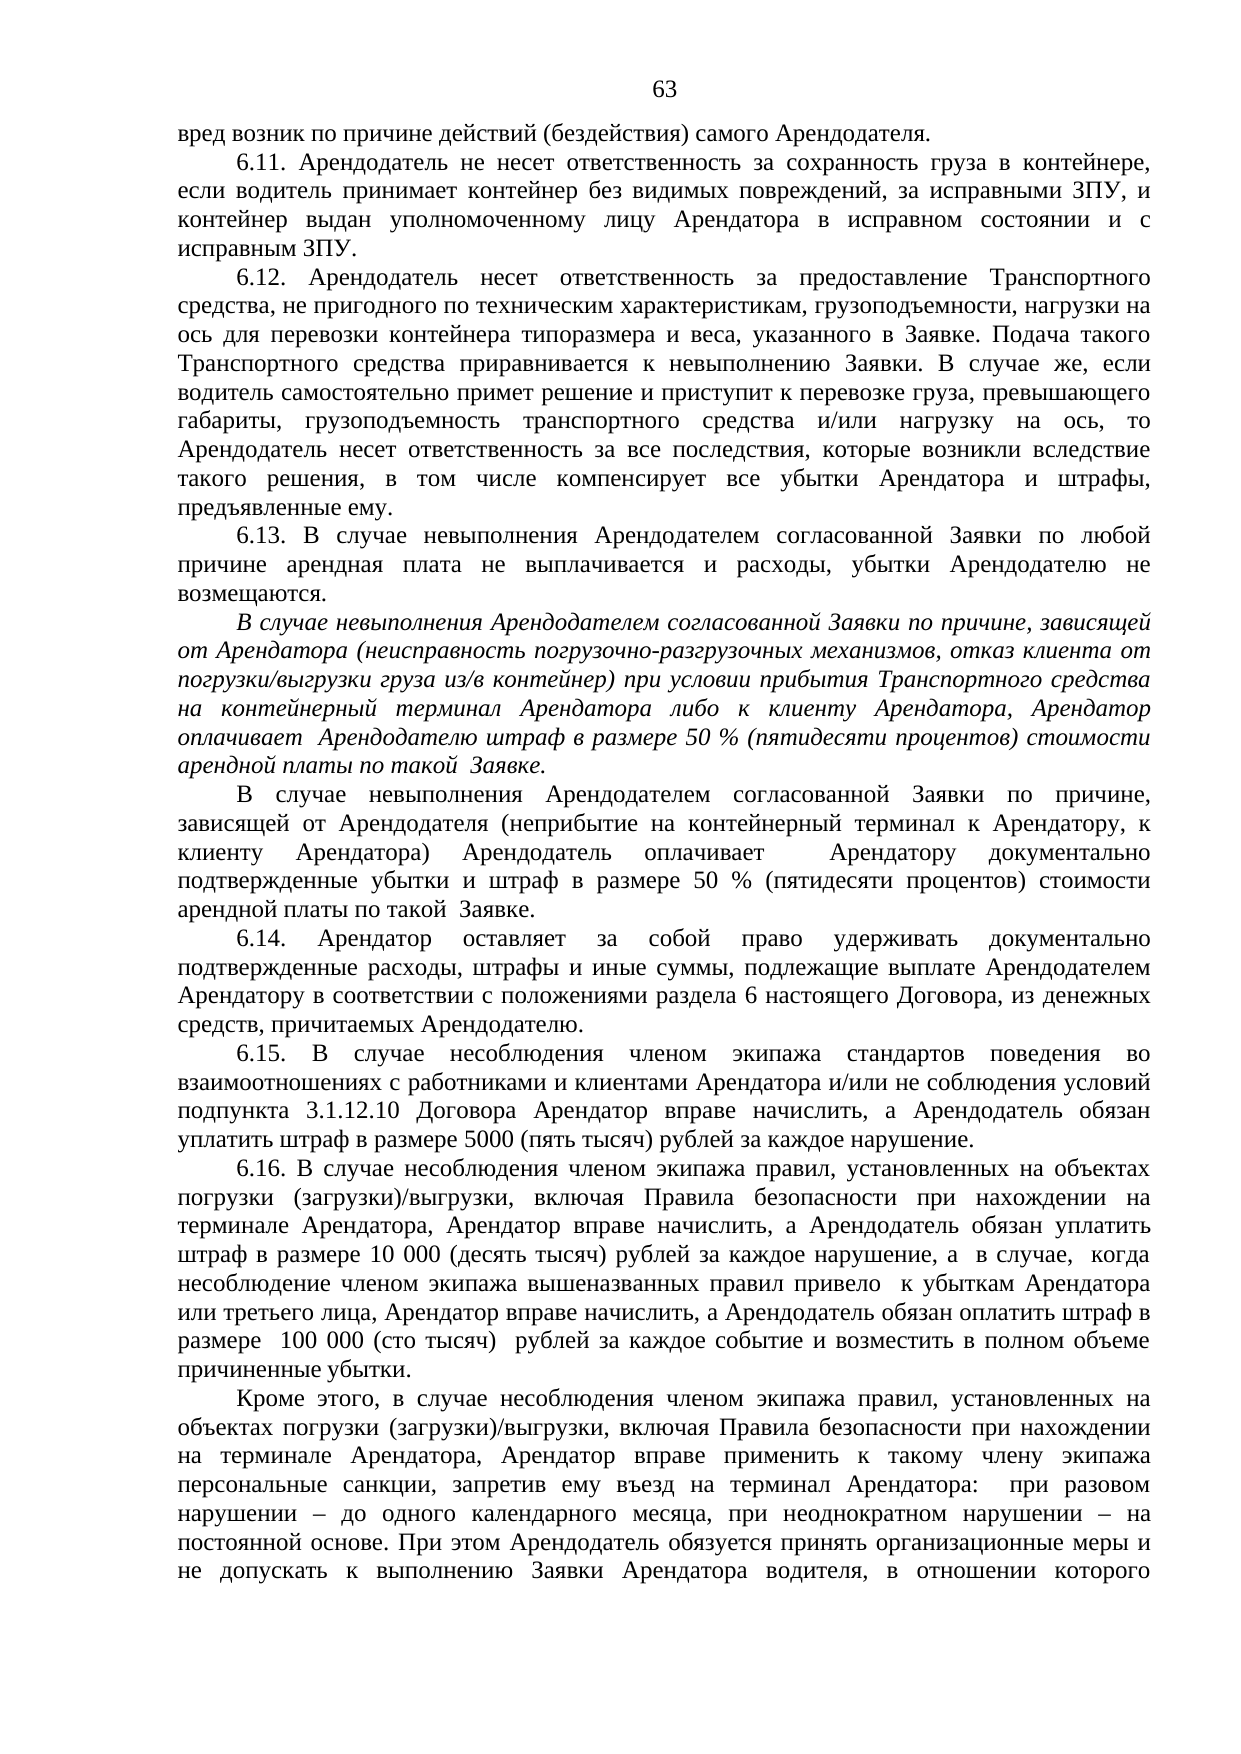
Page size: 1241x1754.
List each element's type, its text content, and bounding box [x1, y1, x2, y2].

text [177, 118, 1152, 147]
text 6.11. Арендодатель не несет ответственность за сохранность груза в контейнере, если водитель принимает контейнер без видимых повреждений, за исправными ЗПУ, и контейнер выдан уполномоченному лицу Арендатора в исправном состоянии и с исправным ЗПУ. [177, 147, 1152, 262]
text 6.16. В случае несоблюдения членом экипажа правил, установленных на объектах погрузки (загрузки)/выгрузки, включая Правила безопасности при нахождении на терминале Арендатора, Арендатор вправе начислить, а Арендодатель обязан уплатить штраф в размере 10 000 (десять тысяч) рублей за каждое нарушение, а в случае, когда несоблюдение членом экипажа вышеназванных правил привело к убыткам Арендатора или третьего лица, Арендатор вправе начислить, а Арендодатель обязан оплатить штраф в размере 100 000 (сто тысяч) рублей за каждое событие и возместить в полном объеме причиненные убытки. [177, 1153, 1152, 1383]
text 6.13. В случае невыполнения Арендодателем согласованной Заявки по любой причине арендная плата не выплачивается и расходы, убытки Арендодателю не возмещаются. [177, 521, 1152, 607]
text В случае невыполнения Арендодателем согласованной Заявки по причине, зависящей от Арендодателя (неприбытие на контейнерный терминал к Арендатору, к клиенту Арендатора) Арендодатель оплачивает Арендатору документально подтвержденные убытки и штраф в размере 50 % (пятидесяти процентов) стоимости арендной платы по такой Заявке. [177, 779, 1152, 923]
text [177, 1383, 1152, 1584]
text 6.15. В случае несоблюдения членом экипажа стандартов поведения во взаимоотношениях с работниками и клиентами Арендатора и/или не соблюдения условий подпункта 3.1.12.10 Договора Арендатор вправе начислить, а Арендодатель обязан уплатить штраф в размере 5000 (пять тысяч) рублей за каждое нарушение. [177, 1038, 1152, 1153]
text 6.14. Арендатор оставляет за собой право удерживать документально подтвержденные расходы, штрафы и иные суммы, подлежащие выплате Арендодателем Арендатору в соответствии с положениями раздела 6 настоящего Договора, из денежных средств, причитаемых Арендодателю. [177, 923, 1152, 1038]
text 6.12. Арендодатель несет ответственность за предоставление Транспортного средства, не пригодного по техническим характеристикам, грузоподъемности, нагрузки на ось для перевозки контейнера типоразмера и веса, указанного в Заявке. Подача такого Транспортного средства приравнивается к невыполнению Заявки. В случае же, если водитель самостоятельно примет решение и приступит к перевозке груза, превышающего габариты, грузоподъемность транспортного средства и/или нагрузку на ось, то Арендодатель несет ответственность за все последствия, которые возникли вследствие такого решения, в том числе компенсирует все убытки Арендатора и штрафы, предъявленные ему. [177, 262, 1152, 521]
text В случае невыполнения Арендодателем согласованной Заявки по причине, зависящей от Арендатора (неисправность погрузочно-разгрузочных механизмов, отказ клиента от погрузки/выгрузки груза из/в контейнер) при условии прибытия Транспортного средства на контейнерный терминал Арендатора либо к клиенту Арендатора, Арендатор оплачивает Арендодателю штраф в размере 50 % (пятидесяти процентов) стоимости арендной платы по такой Заявке. [177, 607, 1152, 779]
